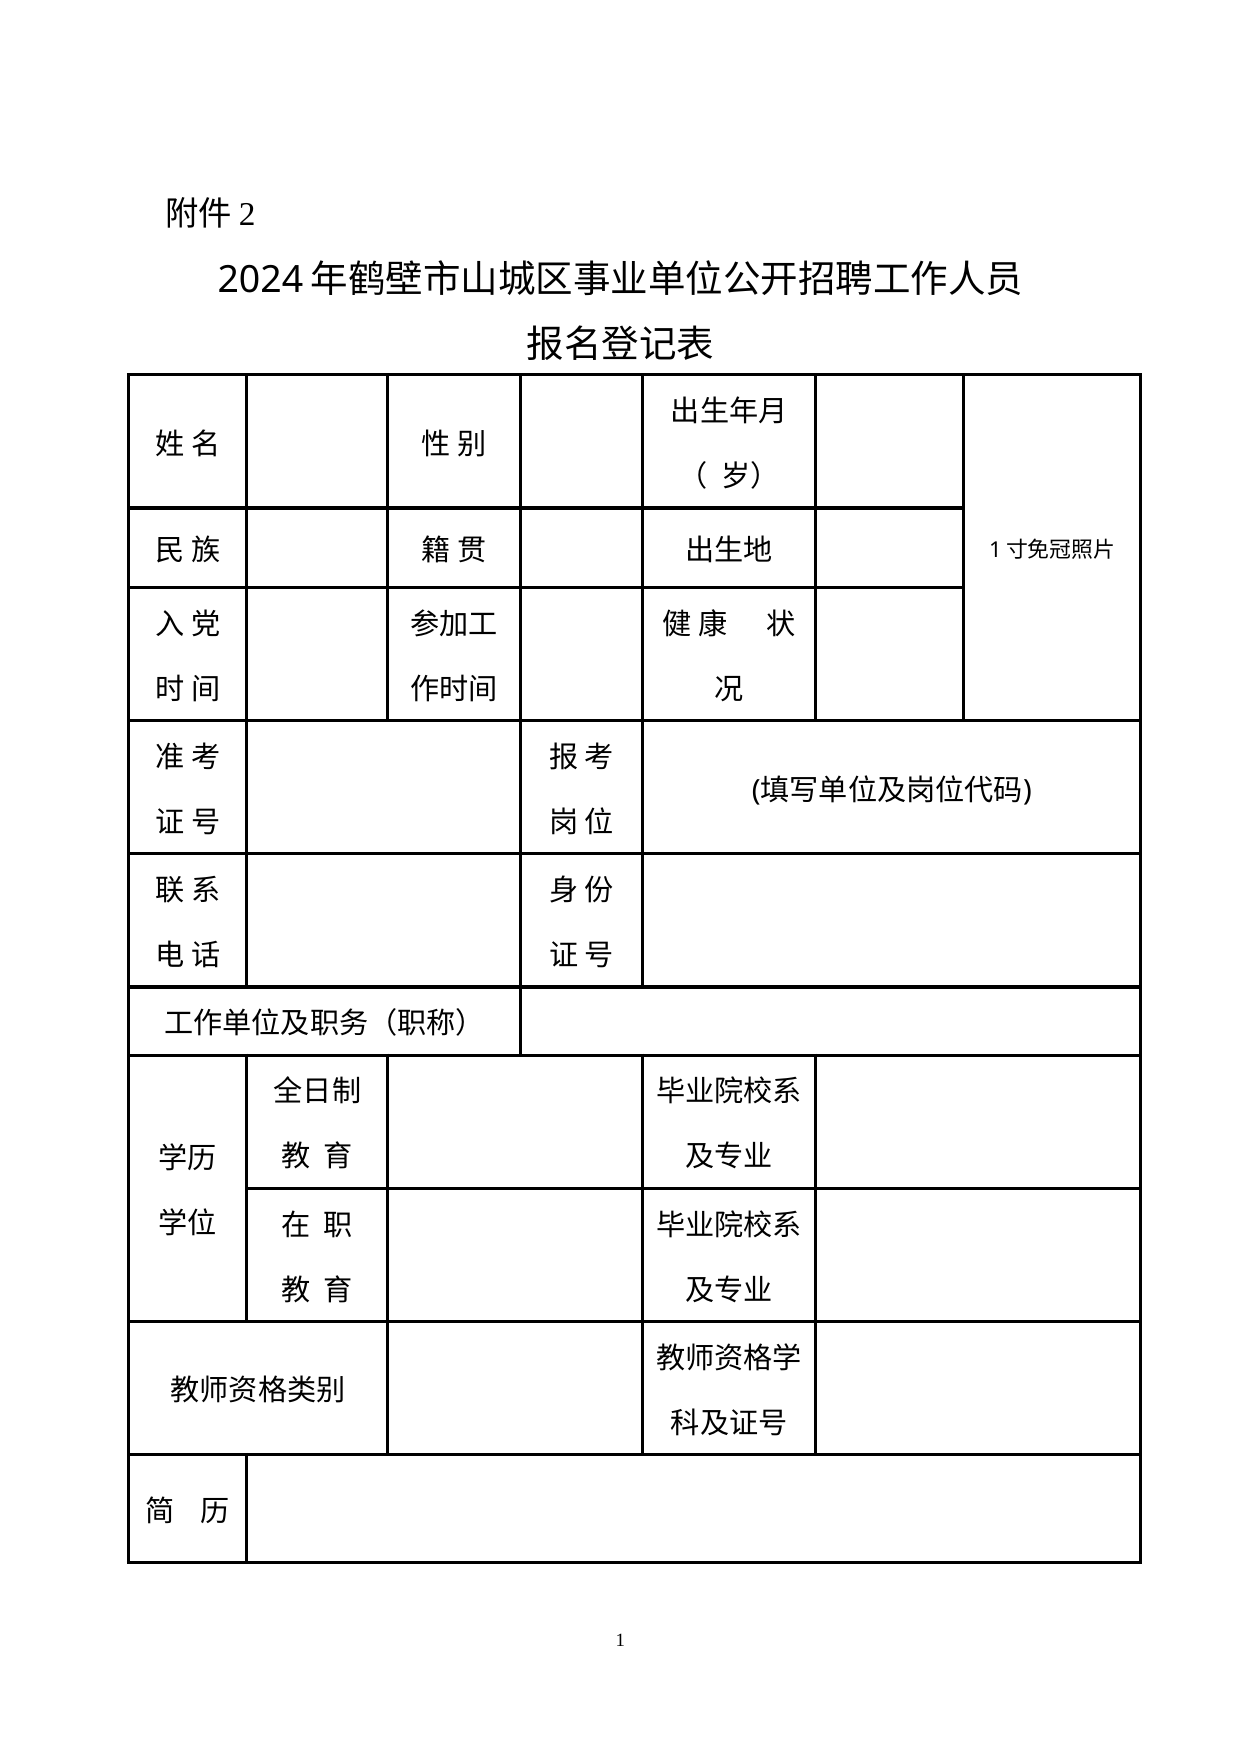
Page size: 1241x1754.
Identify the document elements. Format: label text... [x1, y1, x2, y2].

table_cell 全日制 教 育 [248, 1057, 386, 1187]
table_cell [522, 989, 1139, 1053]
table_cell 准 考 证 号 [130, 722, 245, 852]
table_cell [248, 510, 386, 586]
table_cell 民 族 [130, 510, 245, 586]
table_cell 毕业院校系及专业 [644, 1057, 814, 1187]
table_header [248, 376, 386, 506]
table_cell 联 系 电 话 [130, 855, 245, 985]
table_cell (填写单位及岗位代码) [644, 722, 1139, 852]
table_cell 在 职 教 育 [248, 1190, 386, 1320]
text 2024年鹤壁市山城区事业单位公开招聘工作人员 [165, 243, 1075, 308]
table_cell [522, 589, 641, 719]
table_cell [389, 1323, 641, 1453]
table_cell 工作单位及职务（职称） [130, 989, 519, 1053]
table_cell [644, 855, 1139, 985]
table_header [522, 376, 641, 506]
table_cell 入 党 时 间 [130, 589, 245, 719]
table_cell [248, 722, 519, 852]
table_cell [817, 510, 962, 586]
table_header 1寸免冠照片 [965, 376, 1139, 719]
table_cell 教师资格类别 [130, 1323, 386, 1453]
table_cell [817, 1057, 1139, 1187]
table_cell 学历 学位 [130, 1057, 245, 1320]
table_cell [817, 1190, 1139, 1320]
table_cell [248, 855, 519, 985]
table_cell [389, 1057, 641, 1187]
table_header [817, 376, 962, 506]
table_header 姓 名 [130, 376, 245, 506]
table_cell 教师资格学科及证号 [644, 1323, 814, 1453]
table_cell 参加工作时间 [389, 589, 519, 719]
table_header 出生年月 （ 岁） [644, 376, 814, 506]
table_cell [817, 1323, 1139, 1453]
text 报名登记表 [165, 308, 1075, 373]
text 附件2 [165, 178, 1075, 243]
table_cell 毕业院校系及专业 [644, 1190, 814, 1320]
table_cell 健 康 状 况 [644, 589, 814, 719]
table_header 性 别 [389, 376, 519, 506]
table_cell 身 份 证 号 [522, 855, 641, 985]
table_cell [248, 589, 386, 719]
table_cell [522, 510, 641, 586]
table_cell 简 历 [130, 1456, 245, 1561]
table_cell 籍 贯 [389, 510, 519, 586]
table_cell [248, 1456, 1139, 1561]
table_cell 报 考 岗 位 [522, 722, 641, 852]
table_cell 出生地 [644, 510, 814, 586]
table_cell [389, 1190, 641, 1320]
table_cell [817, 589, 962, 719]
